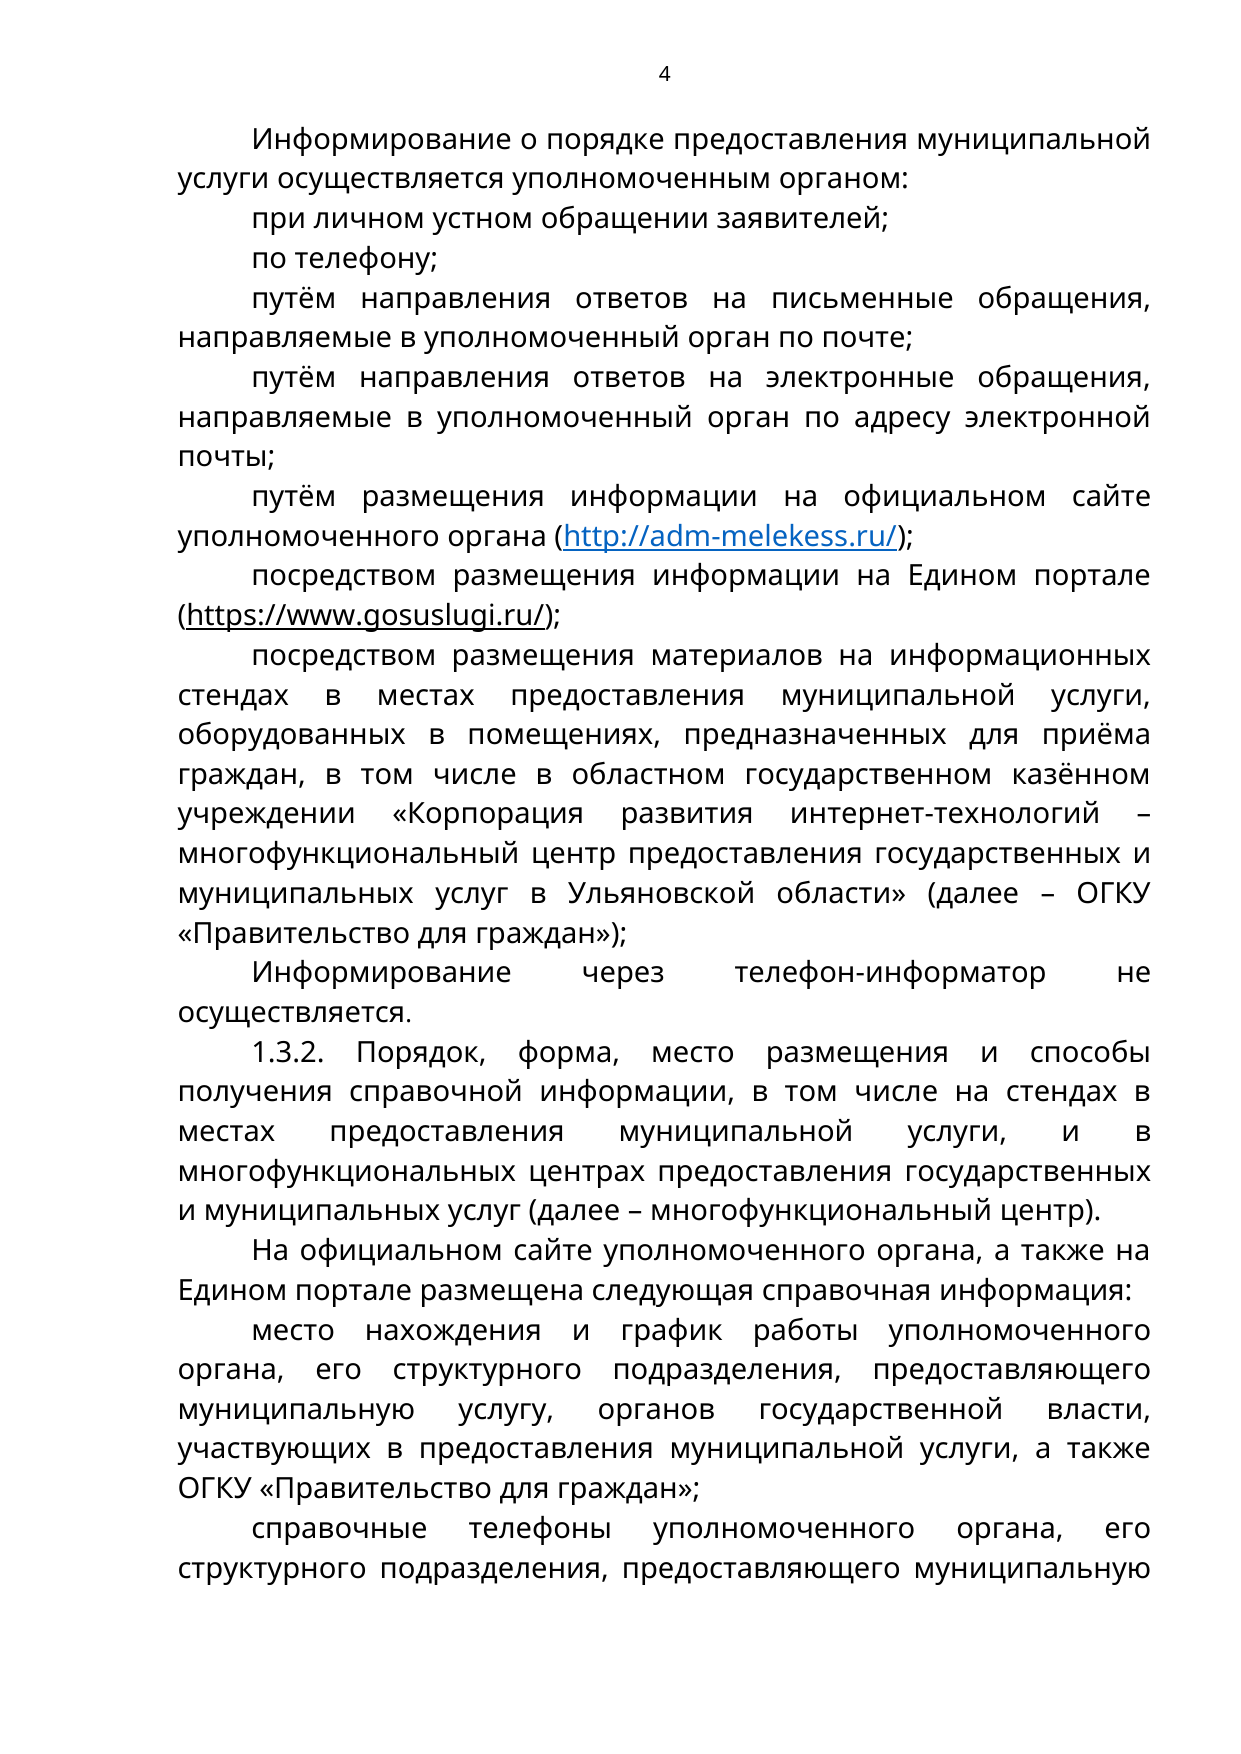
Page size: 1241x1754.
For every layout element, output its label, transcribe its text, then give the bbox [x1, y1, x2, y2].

text путём направления ответов на письменные обращения, направляемые в уполномоченный орган по почте; [177, 277, 1152, 356]
text посредством размещения информации на Едином портале (https://www.gosuslugi.ru/); [177, 555, 1152, 634]
text 1.3.2. Порядок, форма, место размещения и способы получения справочной информации, в том числе на стендах в местах предоставления муниципальной услуги, и в многофункциональных центрах предоставления государственных и муниципальных услуг (далее – многофункциональный центр). [177, 1031, 1152, 1229]
text место нахождения и график работы уполномоченного органа, его структурного подразделения, предоставляющего муниципальную услугу, органов государственной власти, участвующих в предоставления муниципальной услуги, а также ОГКУ «Правительство для граждан»; [177, 1309, 1152, 1507]
text путём размещения информации на официальном сайте уполномоченного органа (http://adm-melekess.ru/); [177, 475, 1152, 555]
text Информирование о порядке предоставления муниципальной услуги осуществляется уполномоченным органом: [177, 118, 1152, 197]
text посредством размещения материалов на информационных стендах в местах предоставления муниципальной услуги, оборудованных в помещениях, предназначенных для приёма граждан, в том числе в областном государственном казённом учреждении «Корпорация развития интернет-технологий – многофункциональный центр предоставления государственных и муниципальных услуг в Ульяновской области» (далее – ОГКУ «Правительство для граждан»); [177, 634, 1152, 952]
text по телефону; [177, 237, 1152, 277]
text На официальном сайте уполномоченного органа, а также на Едином портале размещена следующая справочная информация: [177, 1229, 1152, 1309]
text путём направления ответов на электронные обращения, направляемые в уполномоченный орган по адресу электронной почты; [177, 356, 1152, 475]
text Информирование через телефон-информатор не осуществляется. [177, 952, 1152, 1031]
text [177, 1507, 1152, 1587]
text при личном устном обращении заявителей; [177, 197, 1152, 237]
